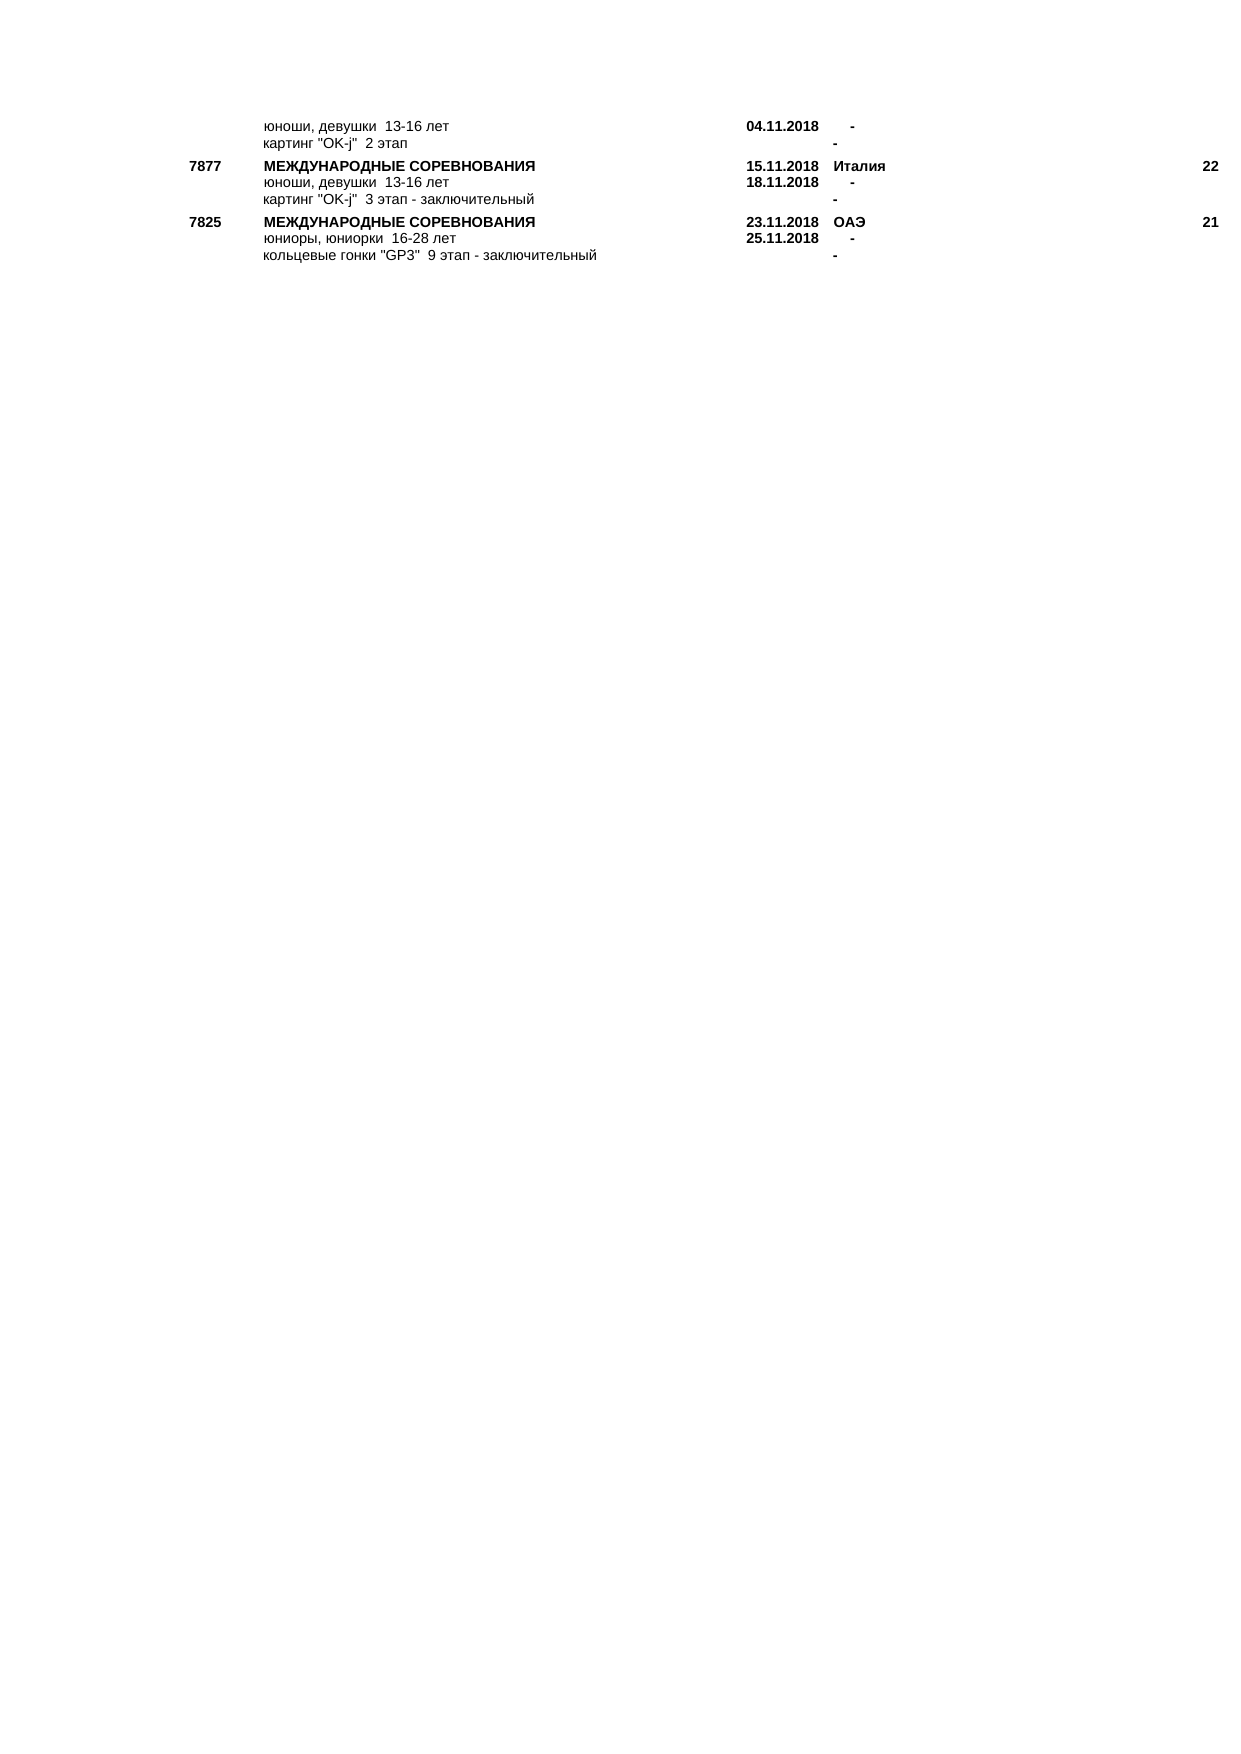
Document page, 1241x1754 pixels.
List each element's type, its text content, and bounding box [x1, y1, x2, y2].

text картинг "OK-j" 3 этап - заключительный - [177, 191, 1152, 208]
text 7877 МЕЖДУНАРОДНЫЕ СОРЕВНОВАНИЯ 15.11.2018 Италия 22 [177, 157, 1152, 174]
text кольцевые гонки "GP3" 9 этап - заключительный - [177, 247, 1152, 264]
text юниоры, юниорки 16-28 лет 25.11.2018 - [177, 230, 1152, 247]
text картинг "OK-j" 2 этап - [177, 135, 1152, 152]
text 7825 МЕЖДУНАРОДНЫЕ СОРЕВНОВАНИЯ 23.11.2018 ОАЭ 21 [177, 213, 1152, 230]
text юноши, девушки 13-16 лет 04.11.2018 - [177, 118, 1152, 135]
text юноши, девушки 13-16 лет 18.11.2018 - [177, 174, 1152, 191]
